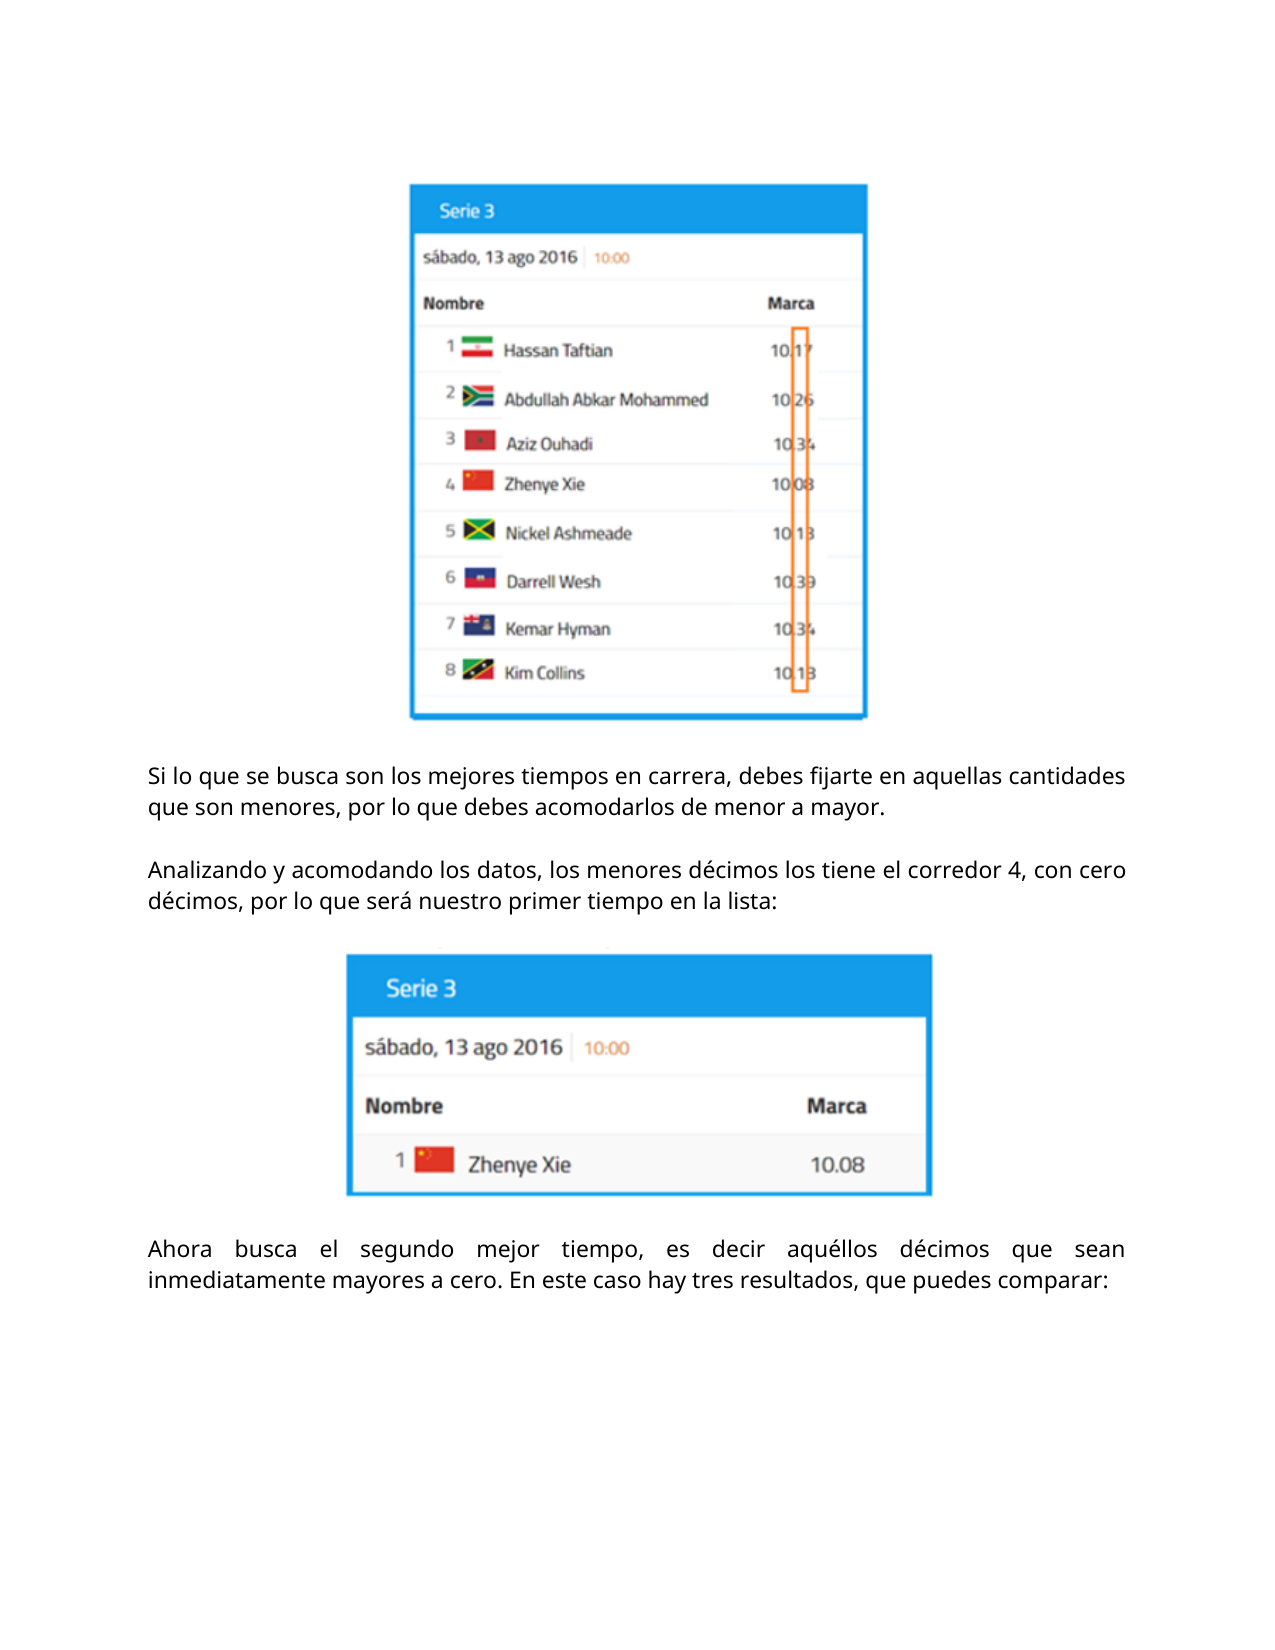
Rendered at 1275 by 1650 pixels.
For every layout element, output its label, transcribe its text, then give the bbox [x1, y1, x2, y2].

text Analizando y acomodando los datos, los menores décimos los tiene el corredor 4, con cero décimos, por lo que será nuestro primer tiempo en la lista: [148, 854, 1127, 916]
picture [401, 177, 874, 729]
text Ahora busca el segundo mejor tiempo, es decir aquéllos décimos que sean inmediatamente mayores a cero. En este caso hay tres resultados, que puedes comparar: [148, 1233, 1127, 1296]
text Si lo que se busca son los mejores tiempos en carrera, debes fijarte en aquellas cantidades que son menores, por lo que debes acomodarlos de menor a mayor. [148, 760, 1127, 822]
picture [342, 947, 933, 1202]
